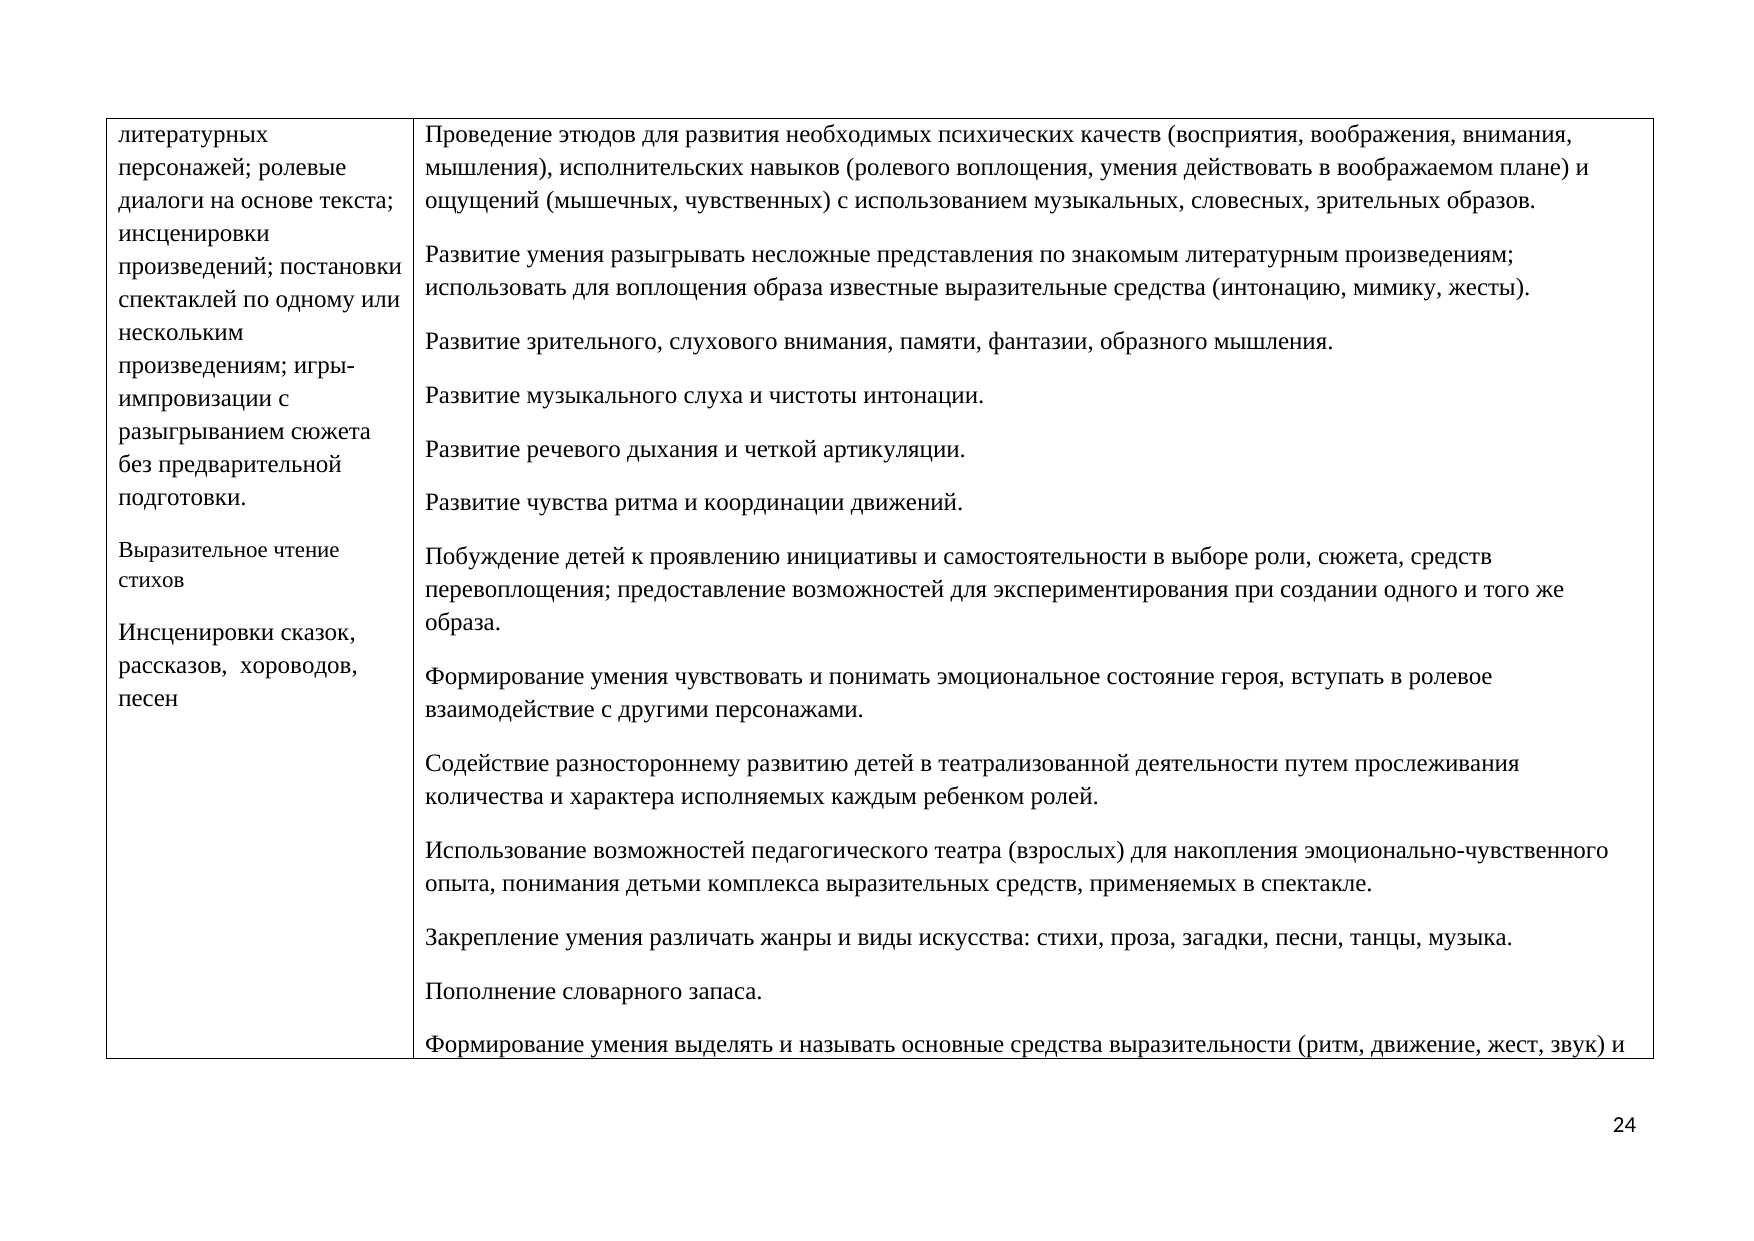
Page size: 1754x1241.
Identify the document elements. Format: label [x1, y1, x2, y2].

table_cell [107, 119, 413, 1058]
table_cell [414, 119, 1653, 1058]
